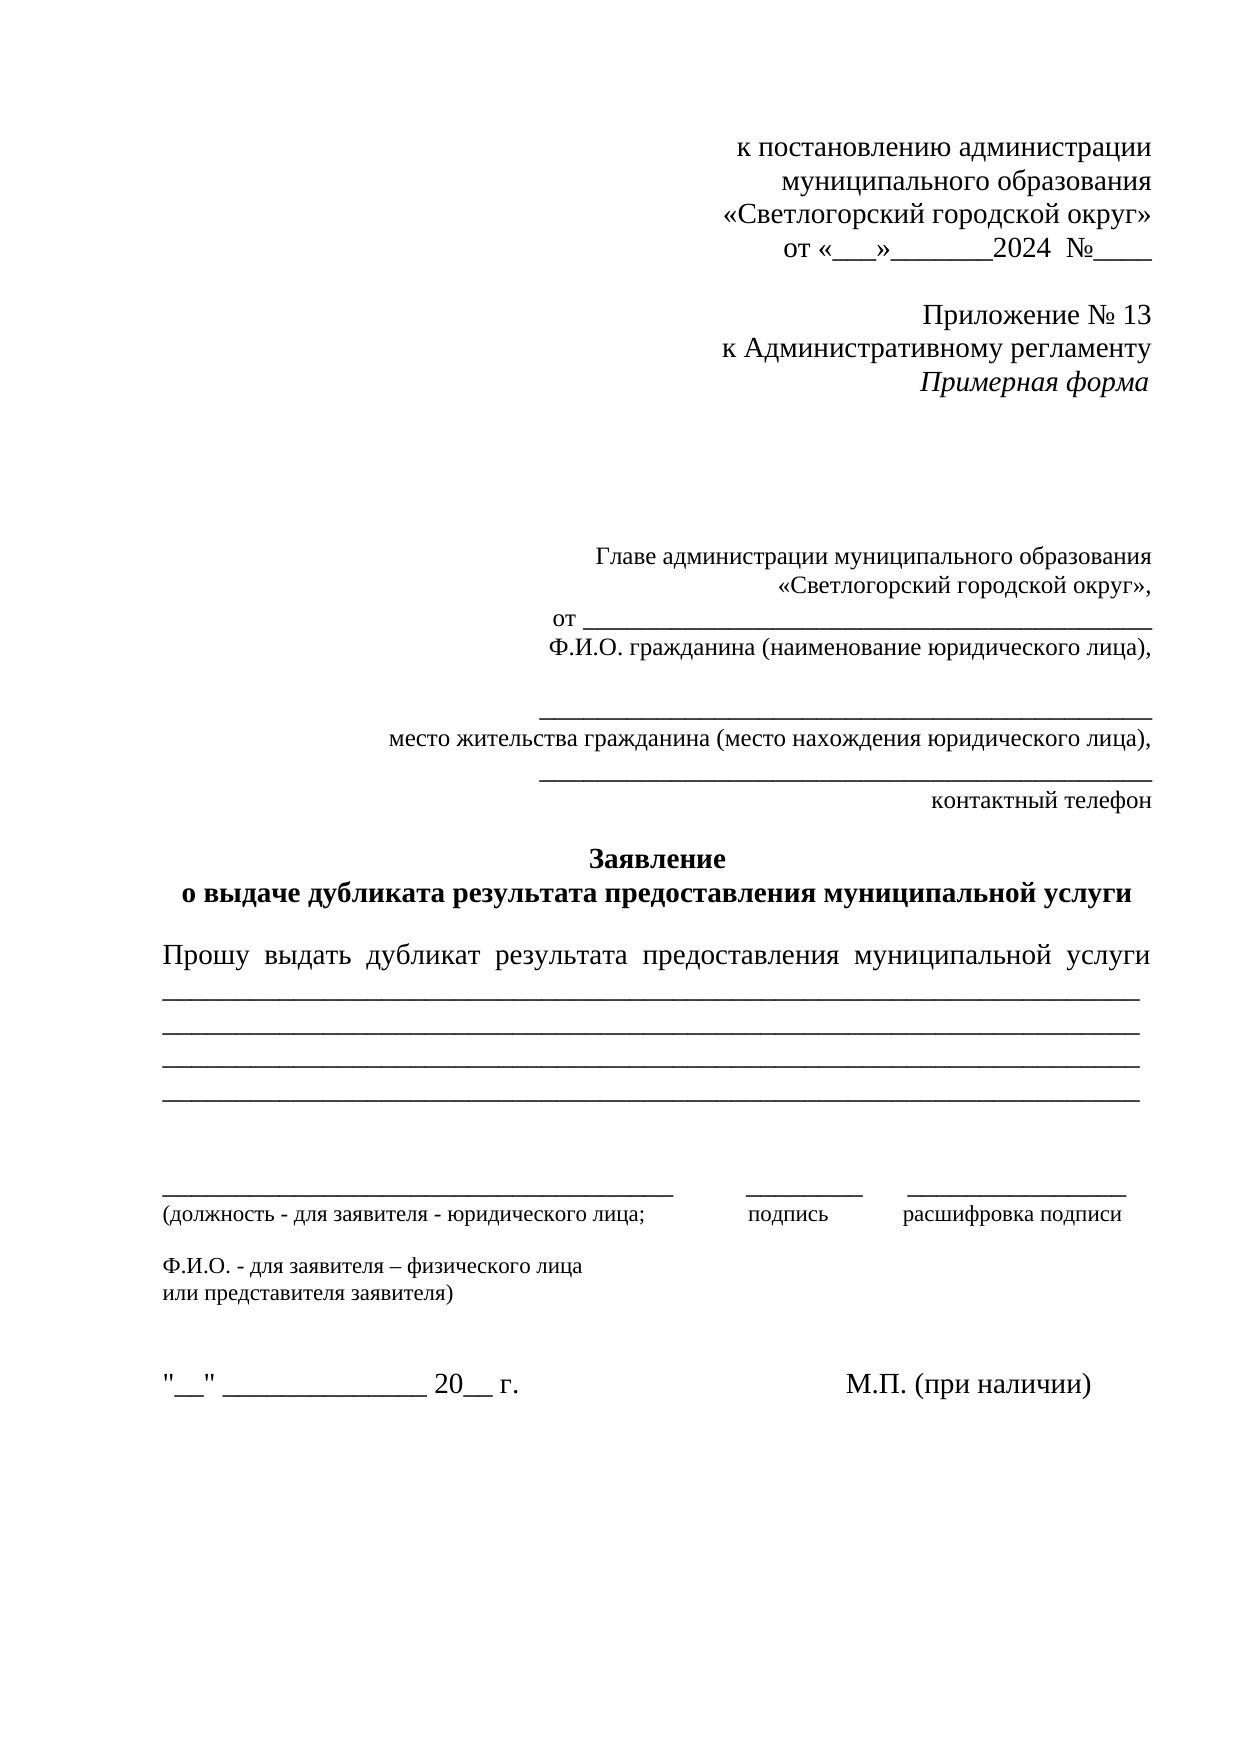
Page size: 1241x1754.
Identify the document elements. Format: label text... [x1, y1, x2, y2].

text Ф.И.О. - для заявителя – физического лица [162, 1252, 1152, 1279]
text к постановлению администрации [162, 129, 1152, 163]
text муниципального образования [162, 163, 1152, 196]
text или представителя заявителя) [162, 1279, 1152, 1305]
text __________________________________________ [162, 689, 1152, 723]
text Прошу выдать дубликат результата предоставления муниципальной услуги ______________________________________________________________________________________________________________________________________ [162, 937, 1152, 1037]
text ___________________________________ ________ _______________ [162, 1166, 1152, 1199]
text от _______________________________________ [162, 599, 1152, 632]
text Главе администрации муниципального образования [162, 541, 1152, 570]
text Ф.И.О. гражданина (наименование юридического лица), [162, 632, 1152, 661]
text ______________________________________________________________________________________________________________________________________ [162, 1037, 1152, 1104]
text от «___»_______2024 №____ [162, 230, 1152, 263]
text "__" ______________ 20__ г. М.П. (при наличии) [162, 1367, 1152, 1400]
text «Светлогорский городской округ», [162, 570, 1152, 599]
text (должность - для заявителя - юридического лица; подпись расшифровка подписи [162, 1199, 1152, 1226]
text место жительства гражданина (место нахождения юридического лица), [162, 723, 1152, 751]
text Заявление [162, 842, 1152, 875]
text __________________________________________ [162, 751, 1152, 785]
text Примерная форма [162, 364, 1152, 397]
text контактный телефон [162, 785, 1152, 814]
text к Административному регламенту [162, 330, 1152, 364]
text «Светлогорский городской округ» [162, 196, 1152, 230]
text Приложение № 13 [162, 297, 1152, 330]
text о выдаче дубликата результата предоставления муниципальной услуги [162, 875, 1152, 909]
